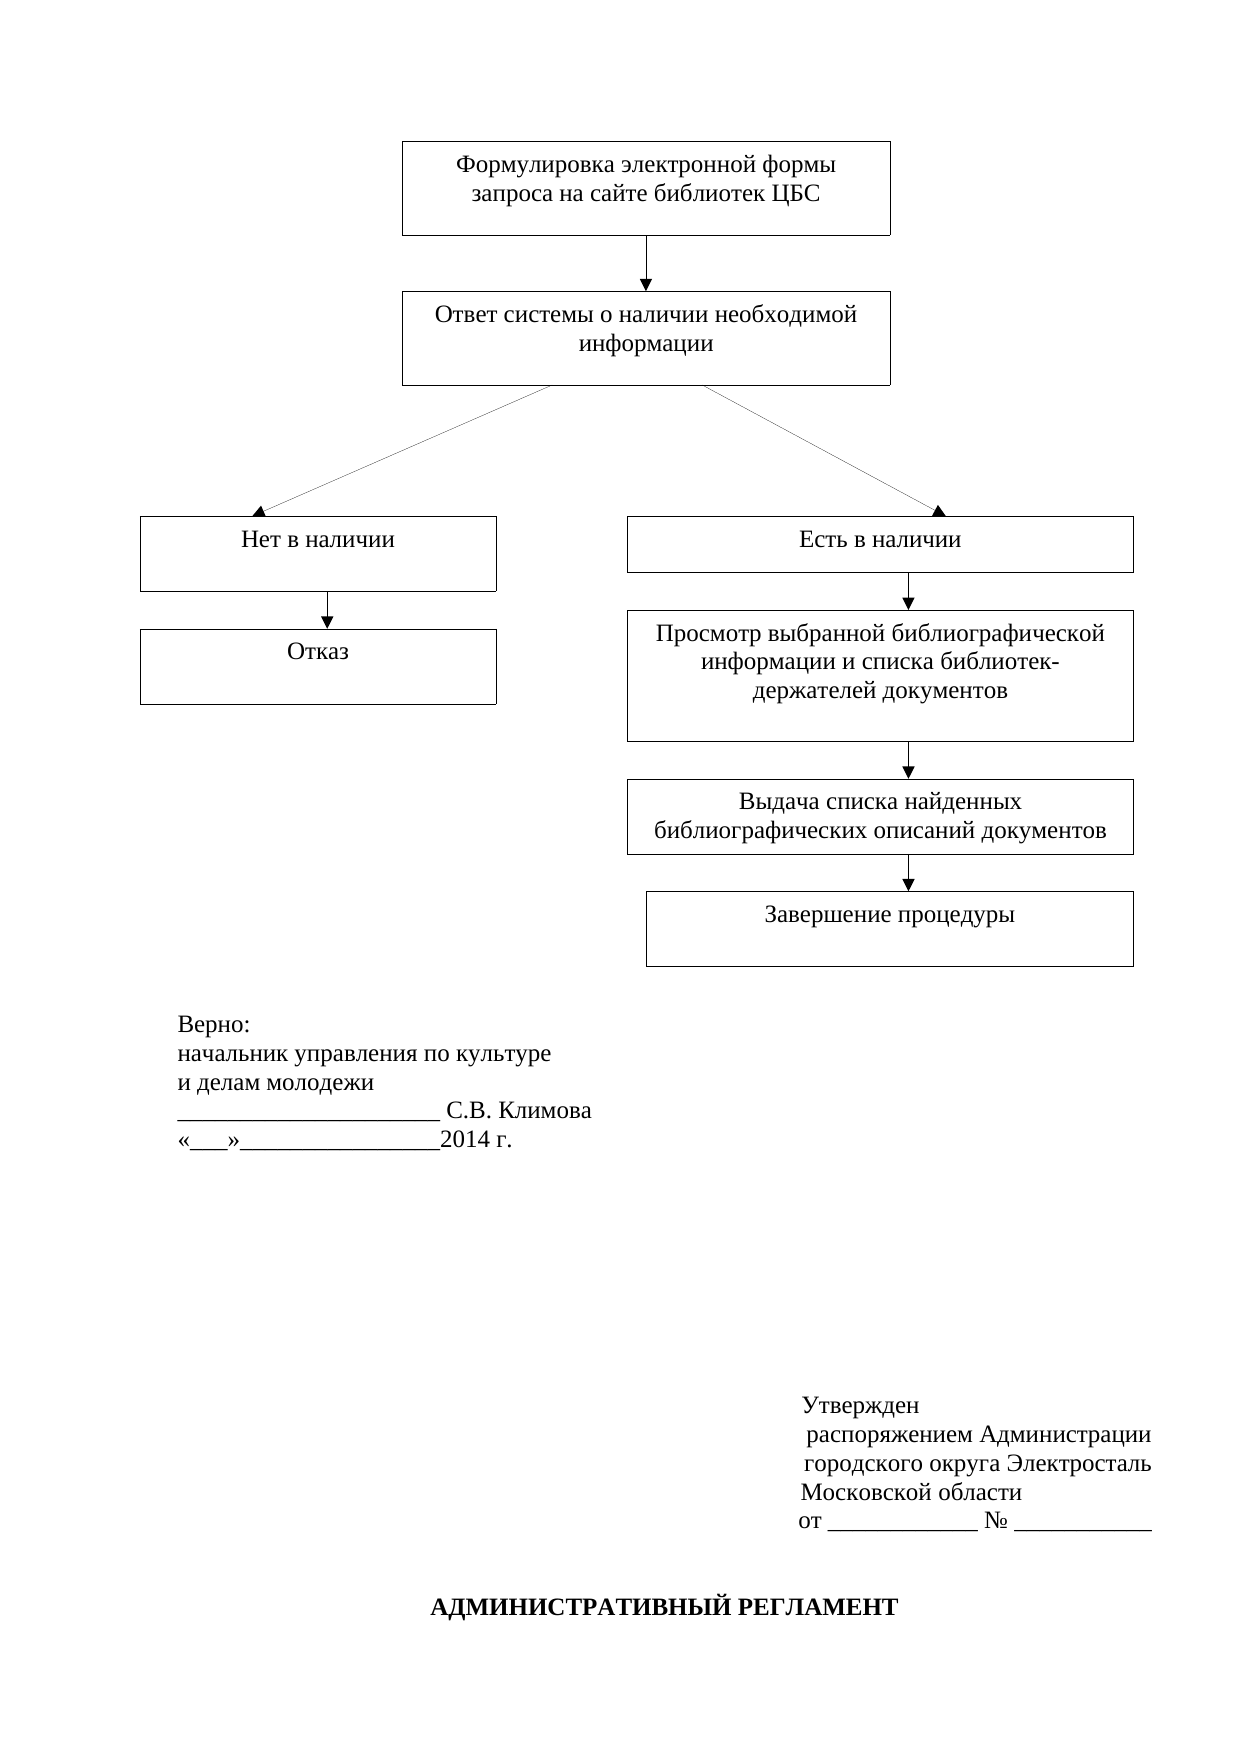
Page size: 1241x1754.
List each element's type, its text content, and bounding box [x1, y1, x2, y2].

text _____________________ С.В. Климова [177, 1096, 1152, 1124]
text «___»________________2014 г. [177, 1124, 1152, 1153]
text начальник управления по культуре [177, 1038, 1152, 1067]
text Московской области [177, 1477, 1152, 1505]
text от ____________ № ___________ [177, 1505, 1152, 1534]
text Утвержден [776, 1390, 1152, 1419]
text и делам молодежи [177, 1067, 1152, 1096]
text АДМИНИСТРАТИВНЫЙ РЕГЛАМЕНТ [177, 1592, 1152, 1620]
text городского округа Электросталь [177, 1448, 1152, 1477]
text Верно: [177, 1009, 1152, 1038]
text распоряжением Администрации [177, 1419, 1152, 1448]
